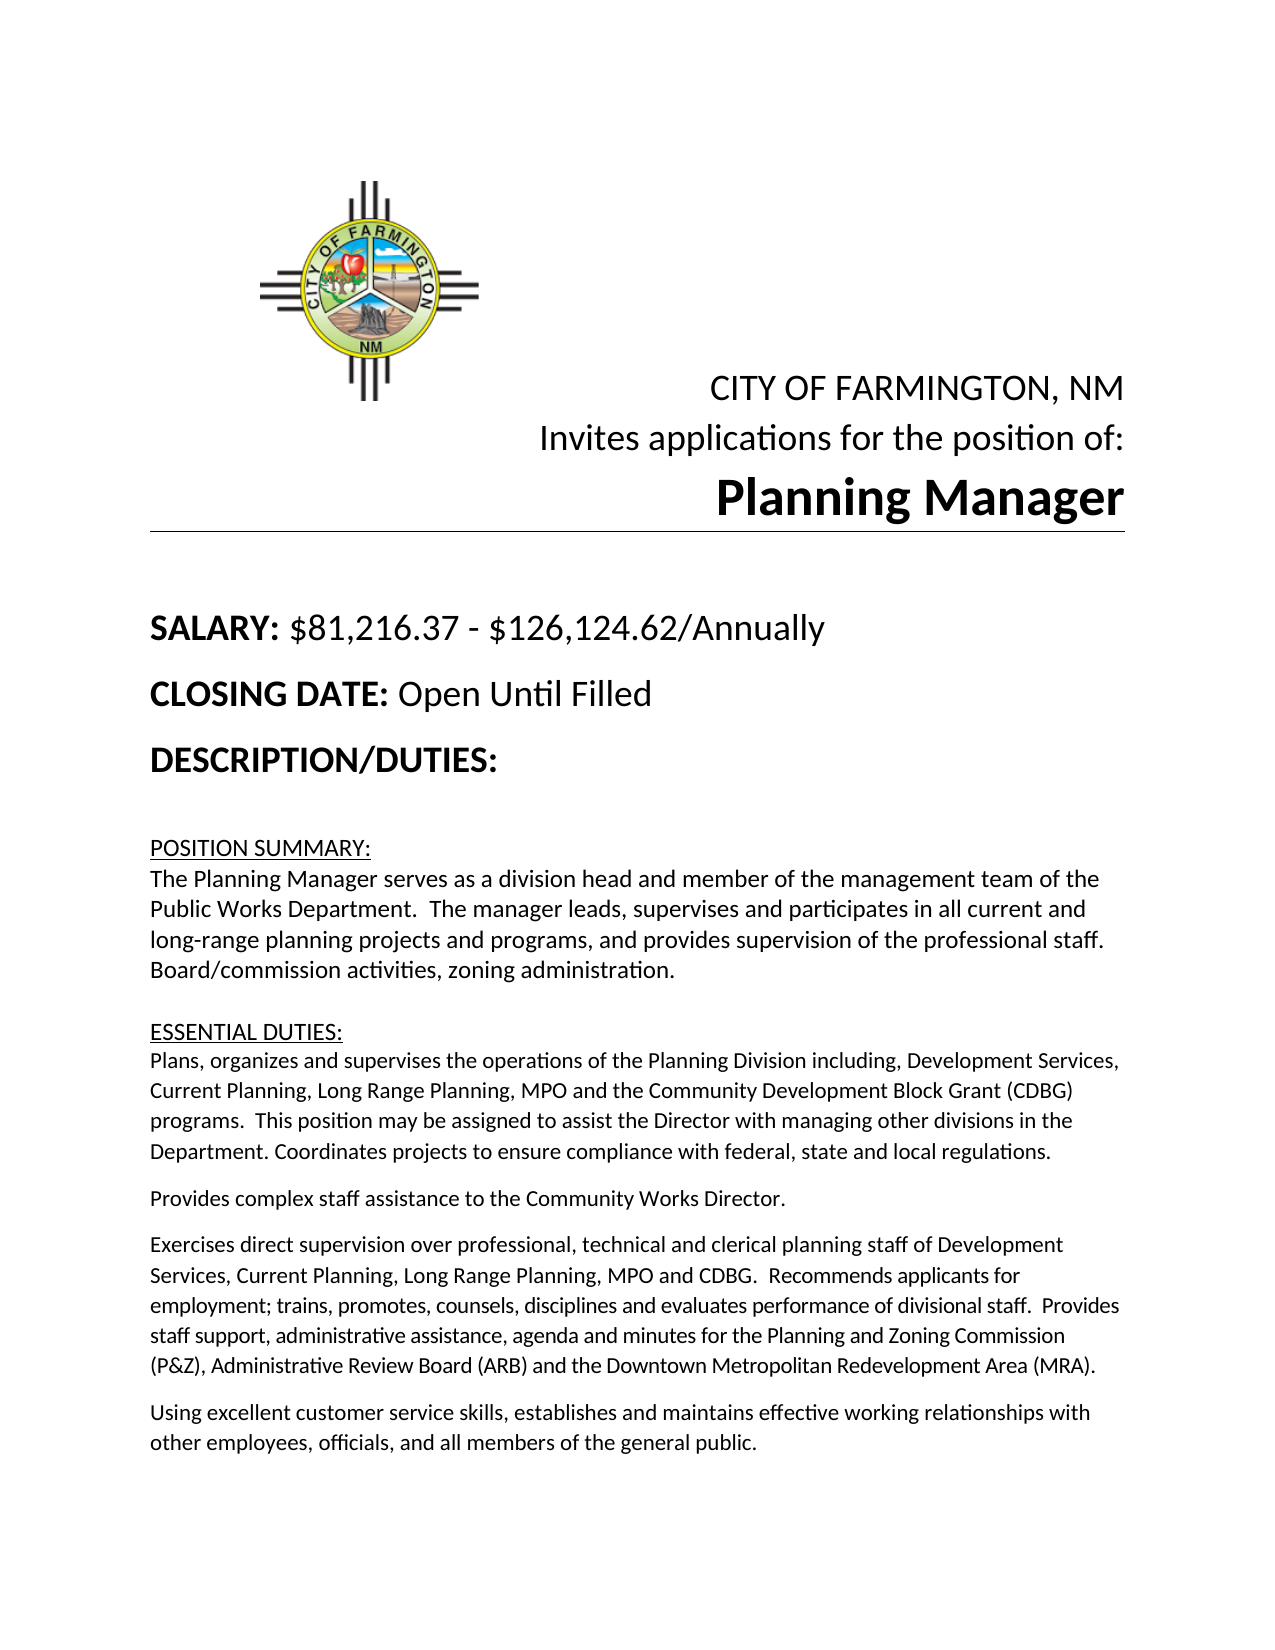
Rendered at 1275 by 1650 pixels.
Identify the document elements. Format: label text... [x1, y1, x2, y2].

text Using excellent customer service skills, establishes and maintains effective working relationships with other employees, officials, and all members of the general public. [150, 1398, 1125, 1456]
text Exercises direct supervision over professional, technical and clerical planning staff of Development Services, Current Planning, Long Range Planning, MPO and CDBG. Recommends applicants for employment; trains, promotes, counsels, disciplines and evaluates performance of divisional staff. Provides staff support, administrative assistance, agenda and minutes for the Planning and Zoning Commission (P&Z), Administrative Review Board (ARB) and the Downtown Metropolitan Redevelopment Area (MRA). [150, 1231, 1125, 1379]
text Plans, organizes and supervises the operations of the Planning Division including, Development Services, Current Planning, Long Range Planning, MPO and the Community Development Block Grant (CDBG) programs. This position may be assigned to assist the Director with managing other divisions in the Department. Coordinates projects to ensure compliance with federal, state and local regulations. [150, 1046, 1125, 1165]
picture [260, 181, 479, 401]
text Provides complex staff assistance to the Community Works Director. [150, 1184, 1125, 1212]
text Invites applications for the position of: [150, 413, 1125, 459]
text SALARY: $81,216.37 - $126,124.62/Annually [150, 603, 1125, 649]
text Planning Manager [150, 463, 1125, 531]
text CLOSING DATE: Open Until Filled [150, 670, 1125, 716]
text The Planning Manager serves as a division head and member of the management team of the Public Works Department. The manager leads, supervises and participates in all current and long-range planning projects and programs, and provides supervision of the professional staff. Board/commission activities, zoning administration. [150, 863, 1125, 985]
text POSITION SUMMARY: [150, 832, 1125, 863]
text DESCRIPTION/DUTIES: [150, 736, 1125, 782]
text CITY OF FARMINGTON, NM [150, 182, 1125, 410]
text ESSENTIAL DUTIES: [150, 1016, 1125, 1046]
